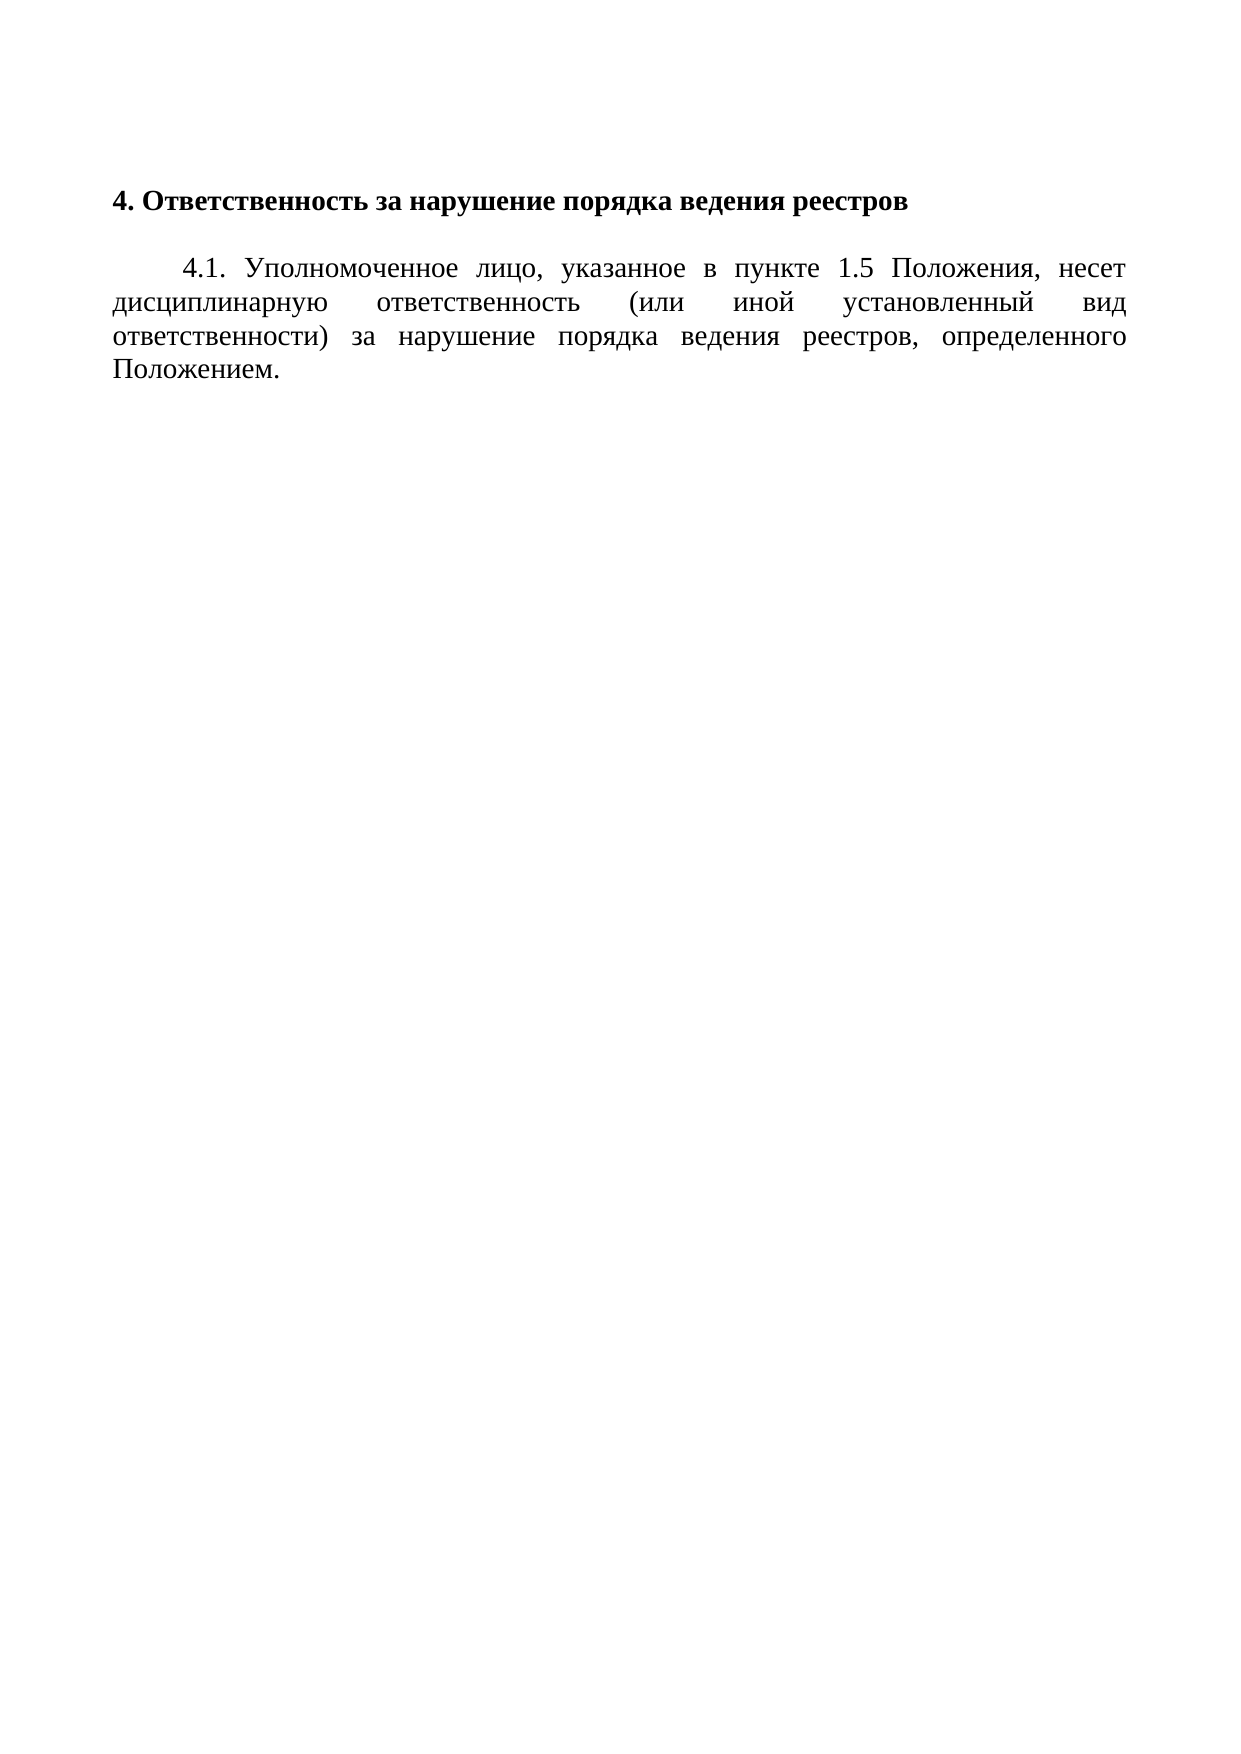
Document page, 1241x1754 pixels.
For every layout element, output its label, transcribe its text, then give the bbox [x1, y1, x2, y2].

text 4.1. Уполномоченное лицо, указанное в пункте 1.5 Положения, несет дисциплинарную ответственность (или иной установленный вид ответственности) за нарушение порядка ведения реестров, определенного Положением. [112, 251, 1128, 385]
text 4. Ответственность за нарушение порядка ведения реестров [112, 183, 1128, 217]
